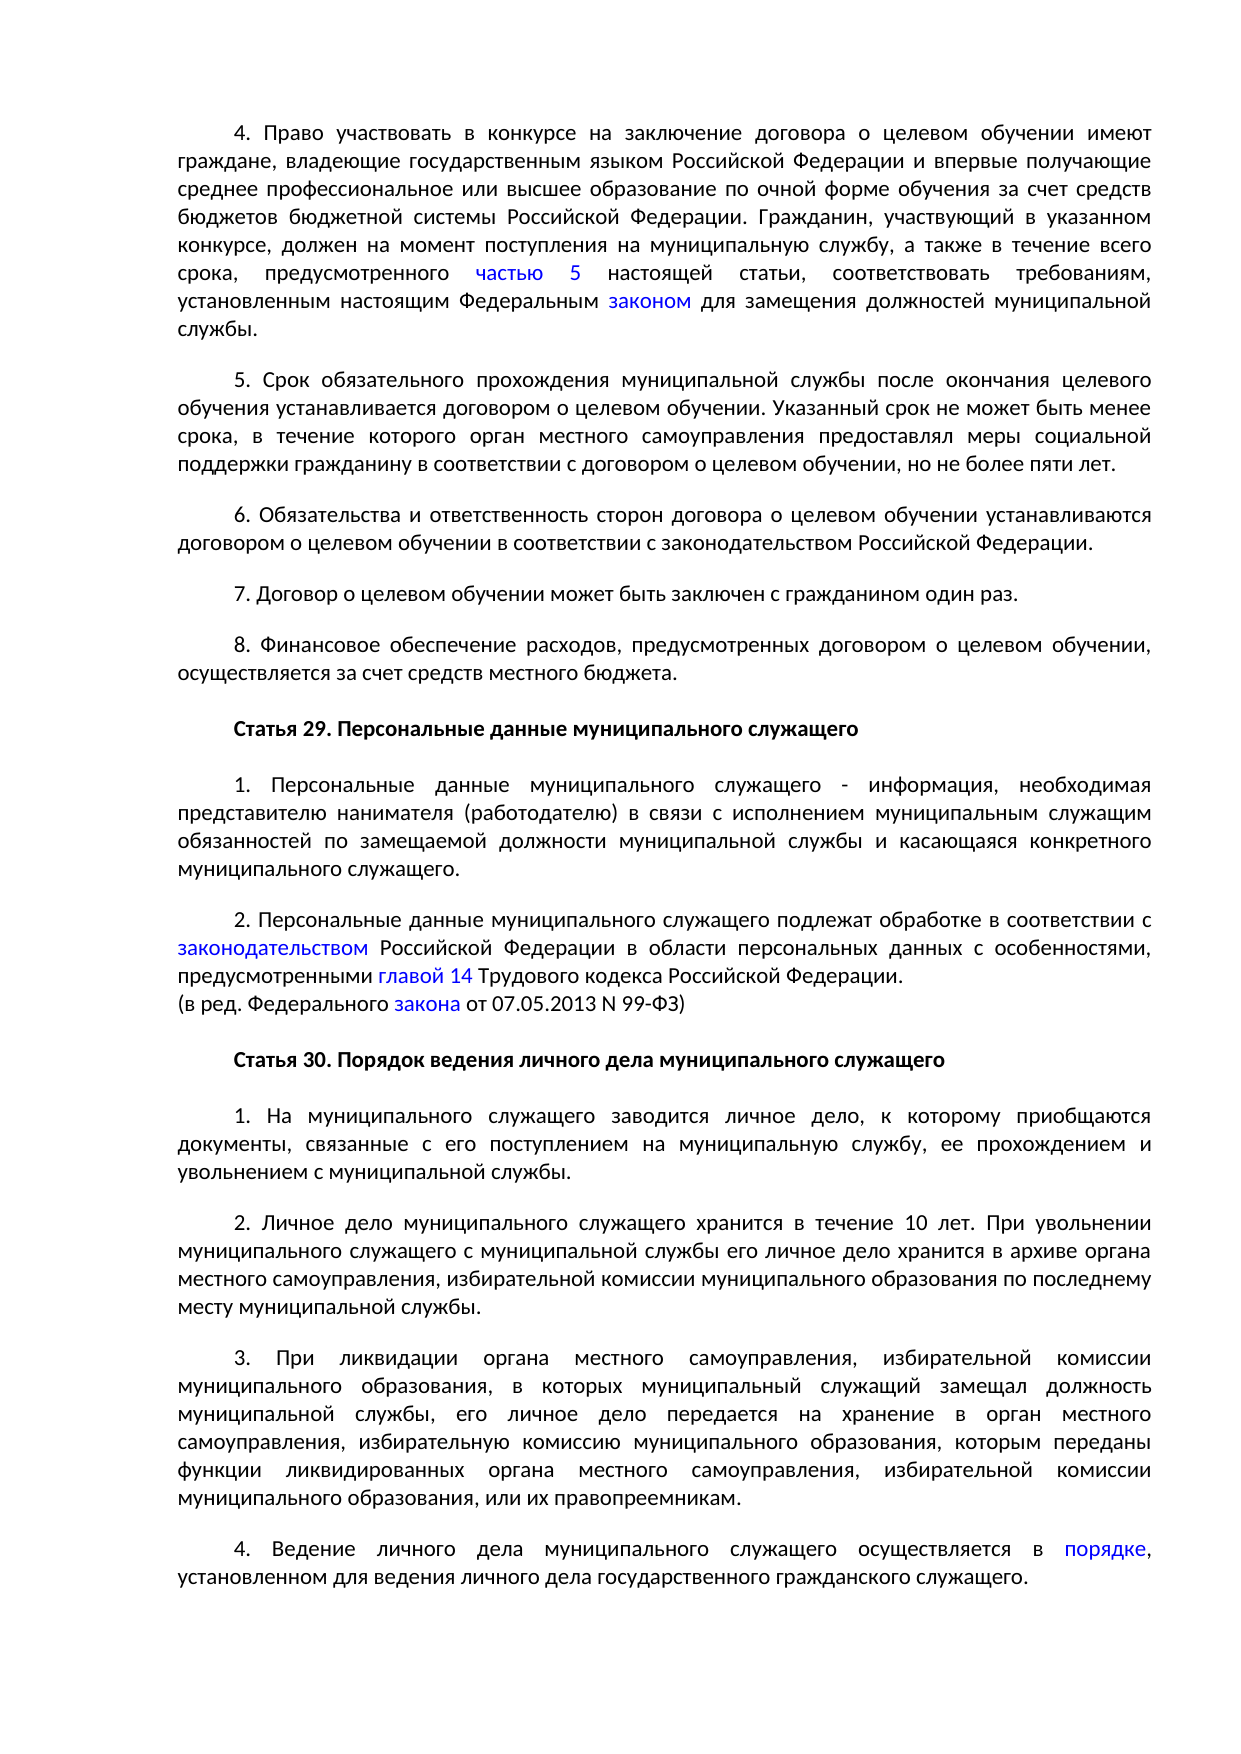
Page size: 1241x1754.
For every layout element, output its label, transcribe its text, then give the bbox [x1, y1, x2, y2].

text 2. Личное дело муниципального служащего хранится в течение 10 лет. При увольнении муниципального служащего с муниципальной службы его личное дело хранится в архиве органа местного самоуправления, избирательной комиссии муниципального образования по последнему месту муниципальной службы. [177, 1208, 1152, 1320]
text 7. Договор о целевом обучении может быть заключен с гражданином один раз. [177, 579, 1152, 607]
text 2. Персональные данные муниципального служащего подлежат обработке в соответствии с законодательством Российской Федерации в области персональных данных с особенностями, предусмотренными главой 14 Трудового кодекса Российской Федерации. [177, 905, 1152, 989]
text 1. Персональные данные муниципального служащего - информация, необходимая представителю нанимателя (работодателю) в связи с исполнением муниципальным служащим обязанностей по замещаемой должности муниципальной службы и касающаяся конкретного муниципального служащего. [177, 770, 1152, 882]
text 8. Финансовое обеспечение расходов, предусмотренных договором о целевом обучении, осуществляется за счет средств местного бюджета. [177, 630, 1152, 686]
text 5. Срок обязательного прохождения муниципальной службы после окончания целевого обучения устанавливается договором о целевом обучении. Указанный срок не может быть менее срока, в течение которого орган местного самоуправления предоставлял меры социальной поддержки гражданину в соответствии с договором о целевом обучении, но не более пяти лет. [177, 365, 1152, 477]
text Статья 29. Персональные данные муниципального служащего [177, 714, 1152, 742]
text 4. Право участвовать в конкурсе на заключение договора о целевом обучении имеют граждане, владеющие государственным языком Российской Федерации и впервые получающие среднее профессиональное или высшее образование по очной форме обучения за счет средств бюджетов бюджетной системы Российской Федерации. Гражданин, участвующий в указанном конкурсе, должен на момент поступления на муниципальную службу, а также в течение всего срока, предусмотренного частью 5 настоящей статьи, соответствовать требованиям, установленным настоящим Федеральным законом для замещения должностей муниципальной службы. [177, 118, 1152, 342]
text (в ред. Федерального закона от 07.05.2013 N 99-ФЗ) [177, 989, 1152, 1017]
text Статья 30. Порядок ведения личного дела муниципального служащего [177, 1045, 1152, 1073]
text 1. На муниципального служащего заводится личное дело, к которому приобщаются документы, связанные с его поступлением на муниципальную службу, ее прохождением и увольнением с муниципальной службы. [177, 1101, 1152, 1185]
text 3. При ликвидации органа местного самоуправления, избирательной комиссии муниципального образования, в которых муниципальный служащий замещал должность муниципальной службы, его личное дело передается на хранение в орган местного самоуправления, избирательную комиссию муниципального образования, которым переданы функции ликвидированных органа местного самоуправления, избирательной комиссии муниципального образования, или их правопреемникам. [177, 1343, 1152, 1511]
text 6. Обязательства и ответственность сторон договора о целевом обучении устанавливаются договором о целевом обучении в соответствии с законодательством Российской Федерации. [177, 500, 1152, 556]
text 4. Ведение личного дела муниципального служащего осуществляется в порядке, установленном для ведения личного дела государственного гражданского служащего. [177, 1534, 1152, 1590]
